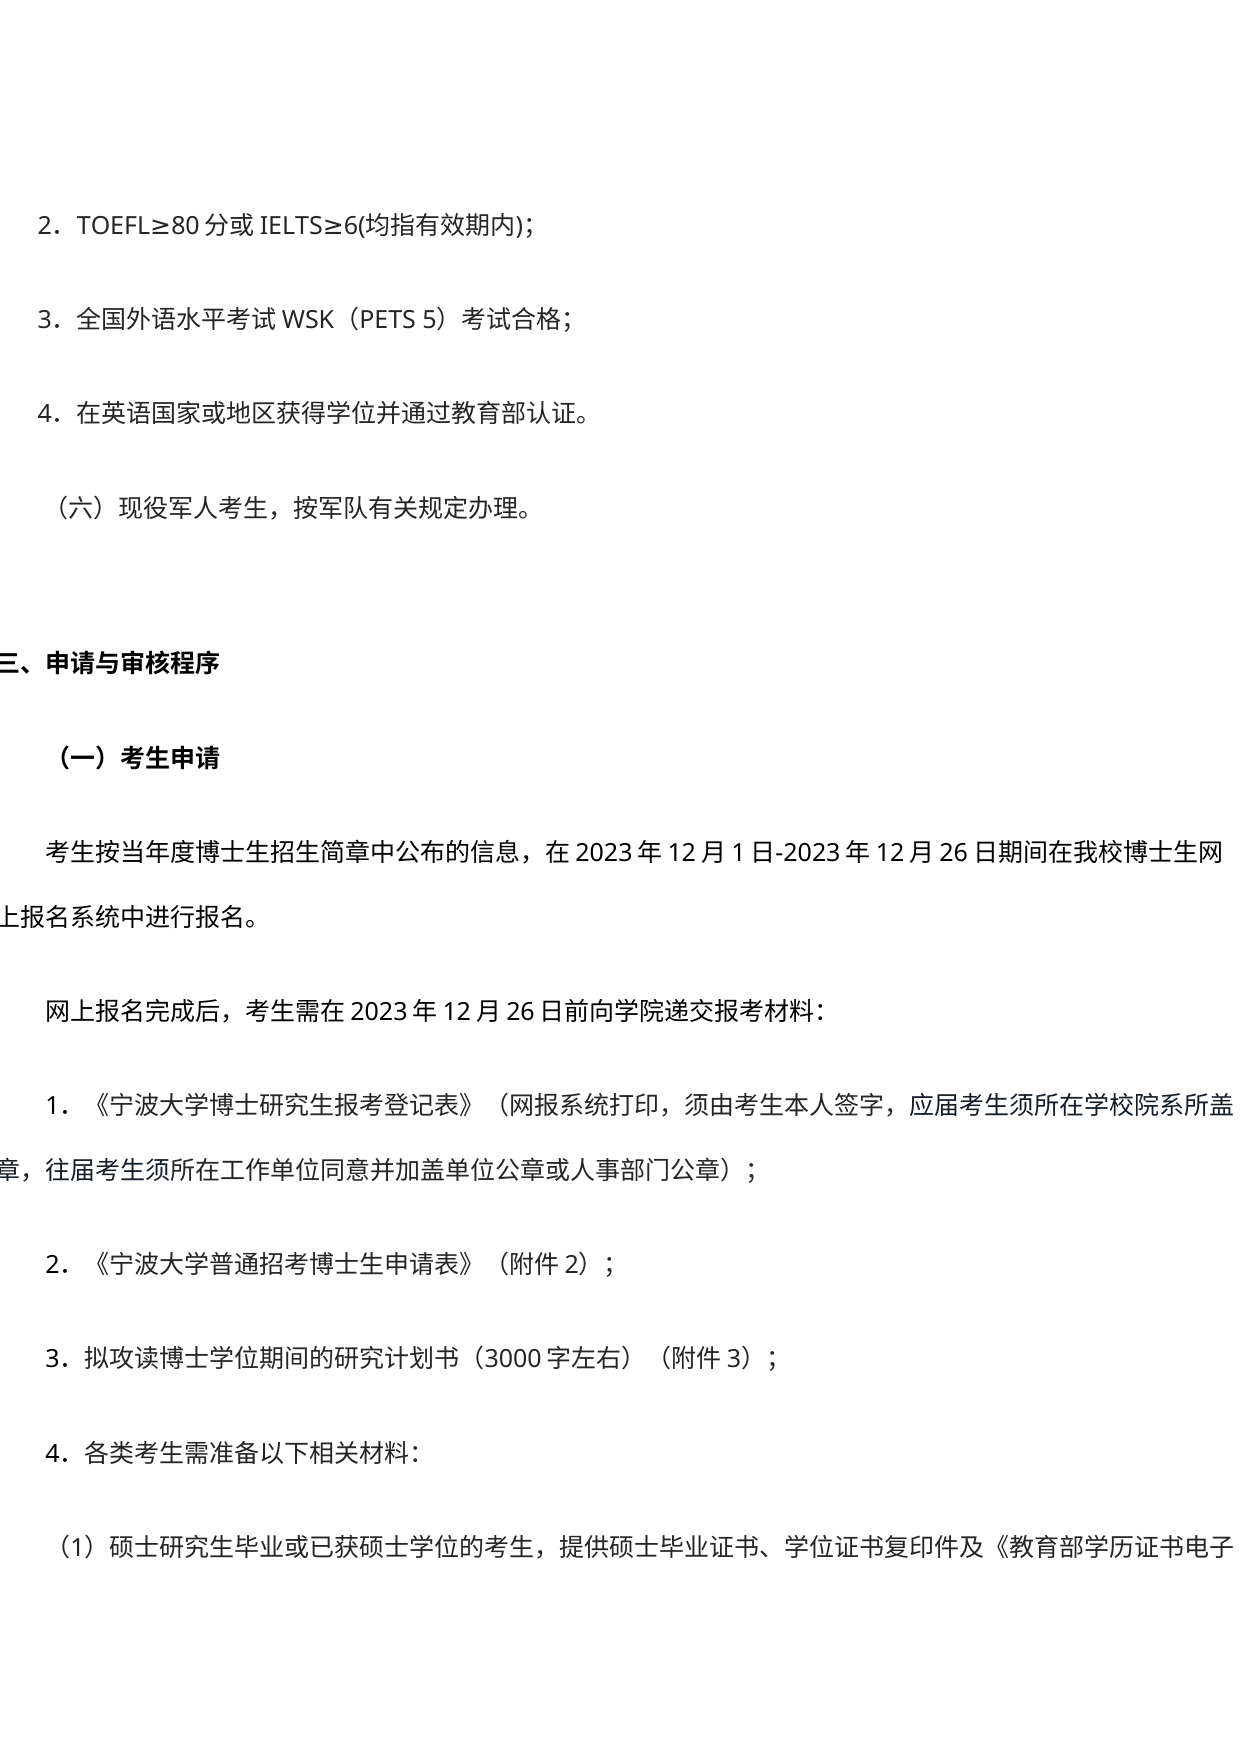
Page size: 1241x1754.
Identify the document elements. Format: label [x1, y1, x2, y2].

table_header [0, 162, 1240, 1578]
